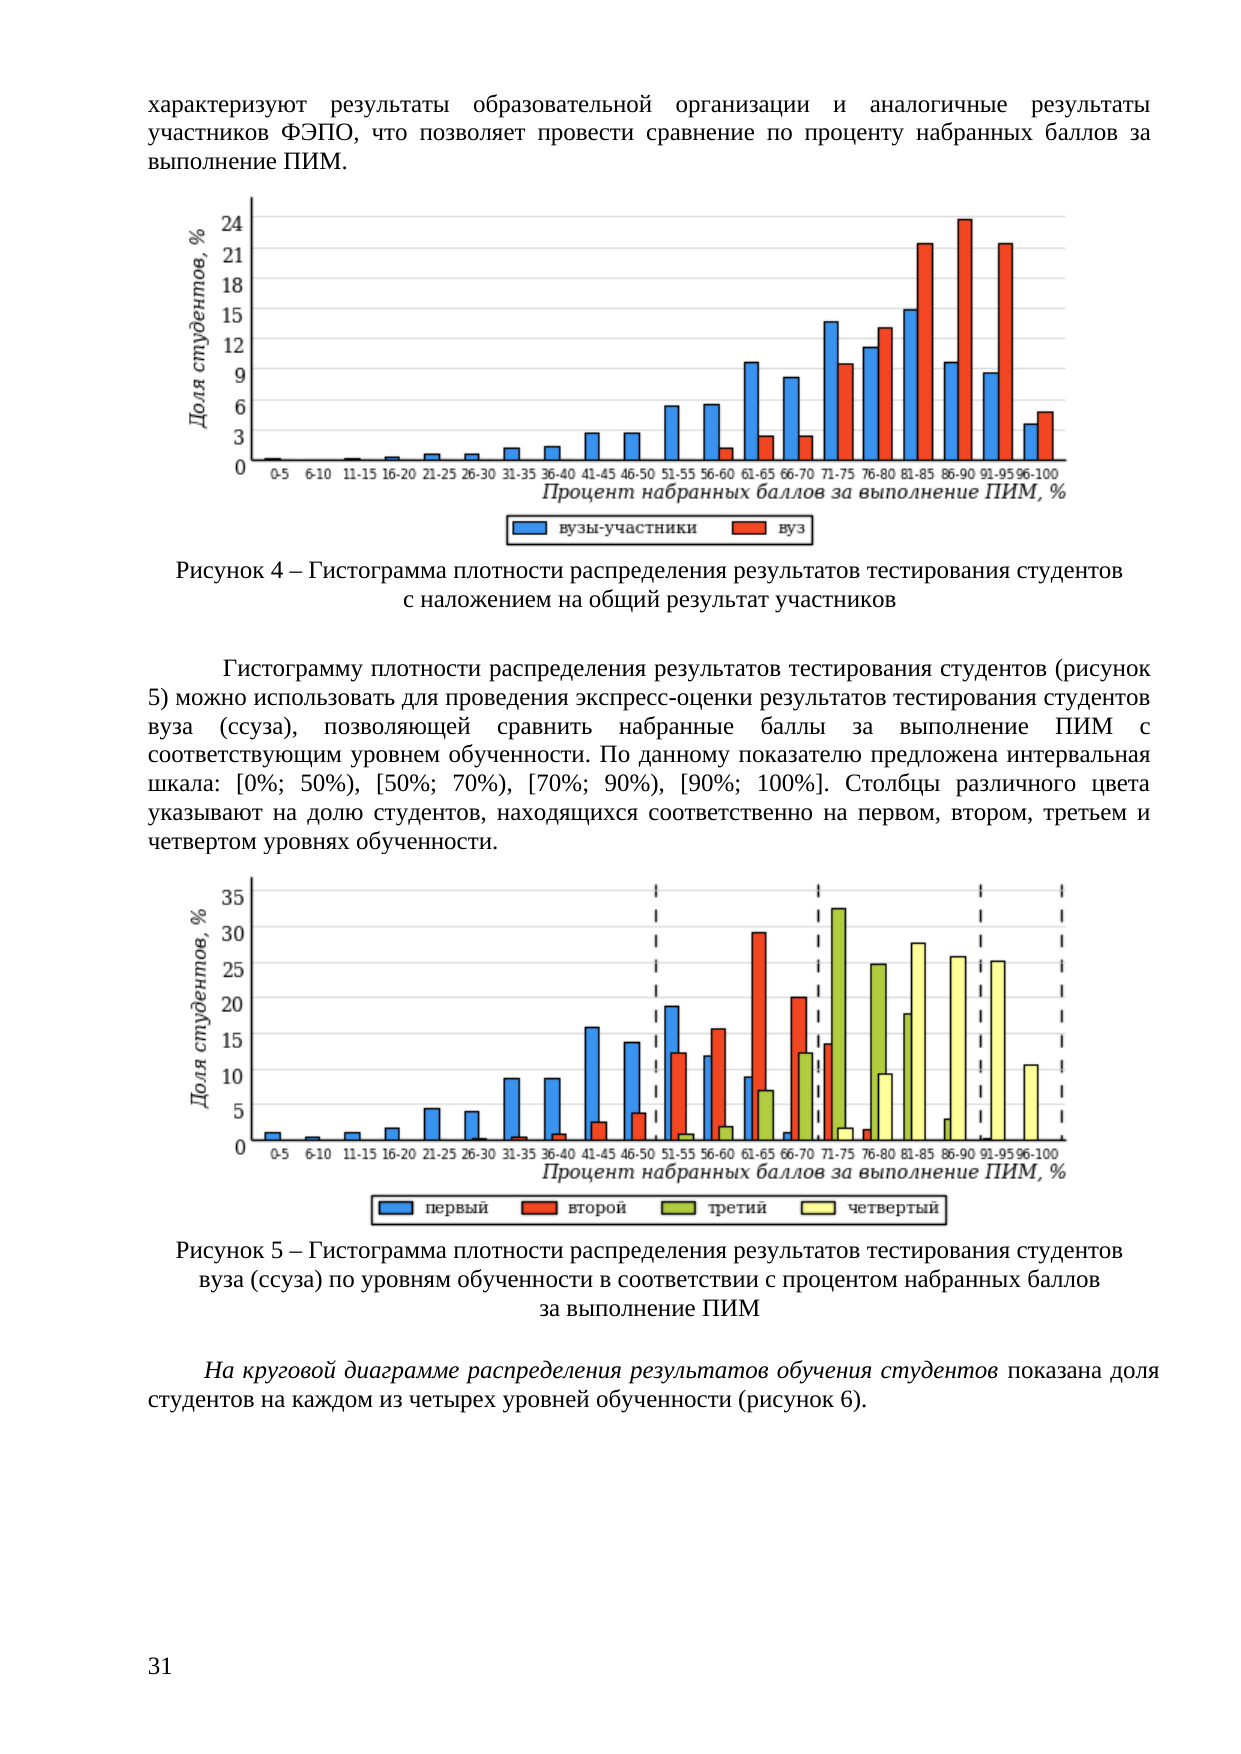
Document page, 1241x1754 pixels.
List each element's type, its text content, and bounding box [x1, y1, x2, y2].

picture [177, 175, 1123, 550]
text На круговой диаграмме распределения результатов обучения студентов показана доля студентов на каждом из четырех уровней обученности (рисунок 6). [148, 1355, 1159, 1413]
text Рисунок 5 – Гистограмма плотности распределения результатов тестирования студентов вуза (ссуза) по уровням обученности в соответствии с процентом набранных баллов за выполнение ПИМ [148, 1235, 1152, 1322]
picture [177, 854, 1123, 1230]
text Гистограмму плотности распределения результатов тестирования студентов (рисунок 5) можно использовать для проведения экспресс-оценки результатов тестирования студентов вуза (ссуза), позволяющей сравнить набранные баллы за выполнение ПИМ с соответствующим уровнем обученности. По данному показателю предложена интервальная шкала: [0%; 50%), [50%; 70%), [70%; 90%), [90%; 100%]. Столбцы различного цвета указывают на долю студентов, находящихся соответственно на первом, втором, третьем и четвертом уровнях обученности. [148, 653, 1152, 854]
text Рисунок 4 – Гистограмма плотности распределения результатов тестирования студентов с наложением на общий результат участников [148, 556, 1152, 613]
